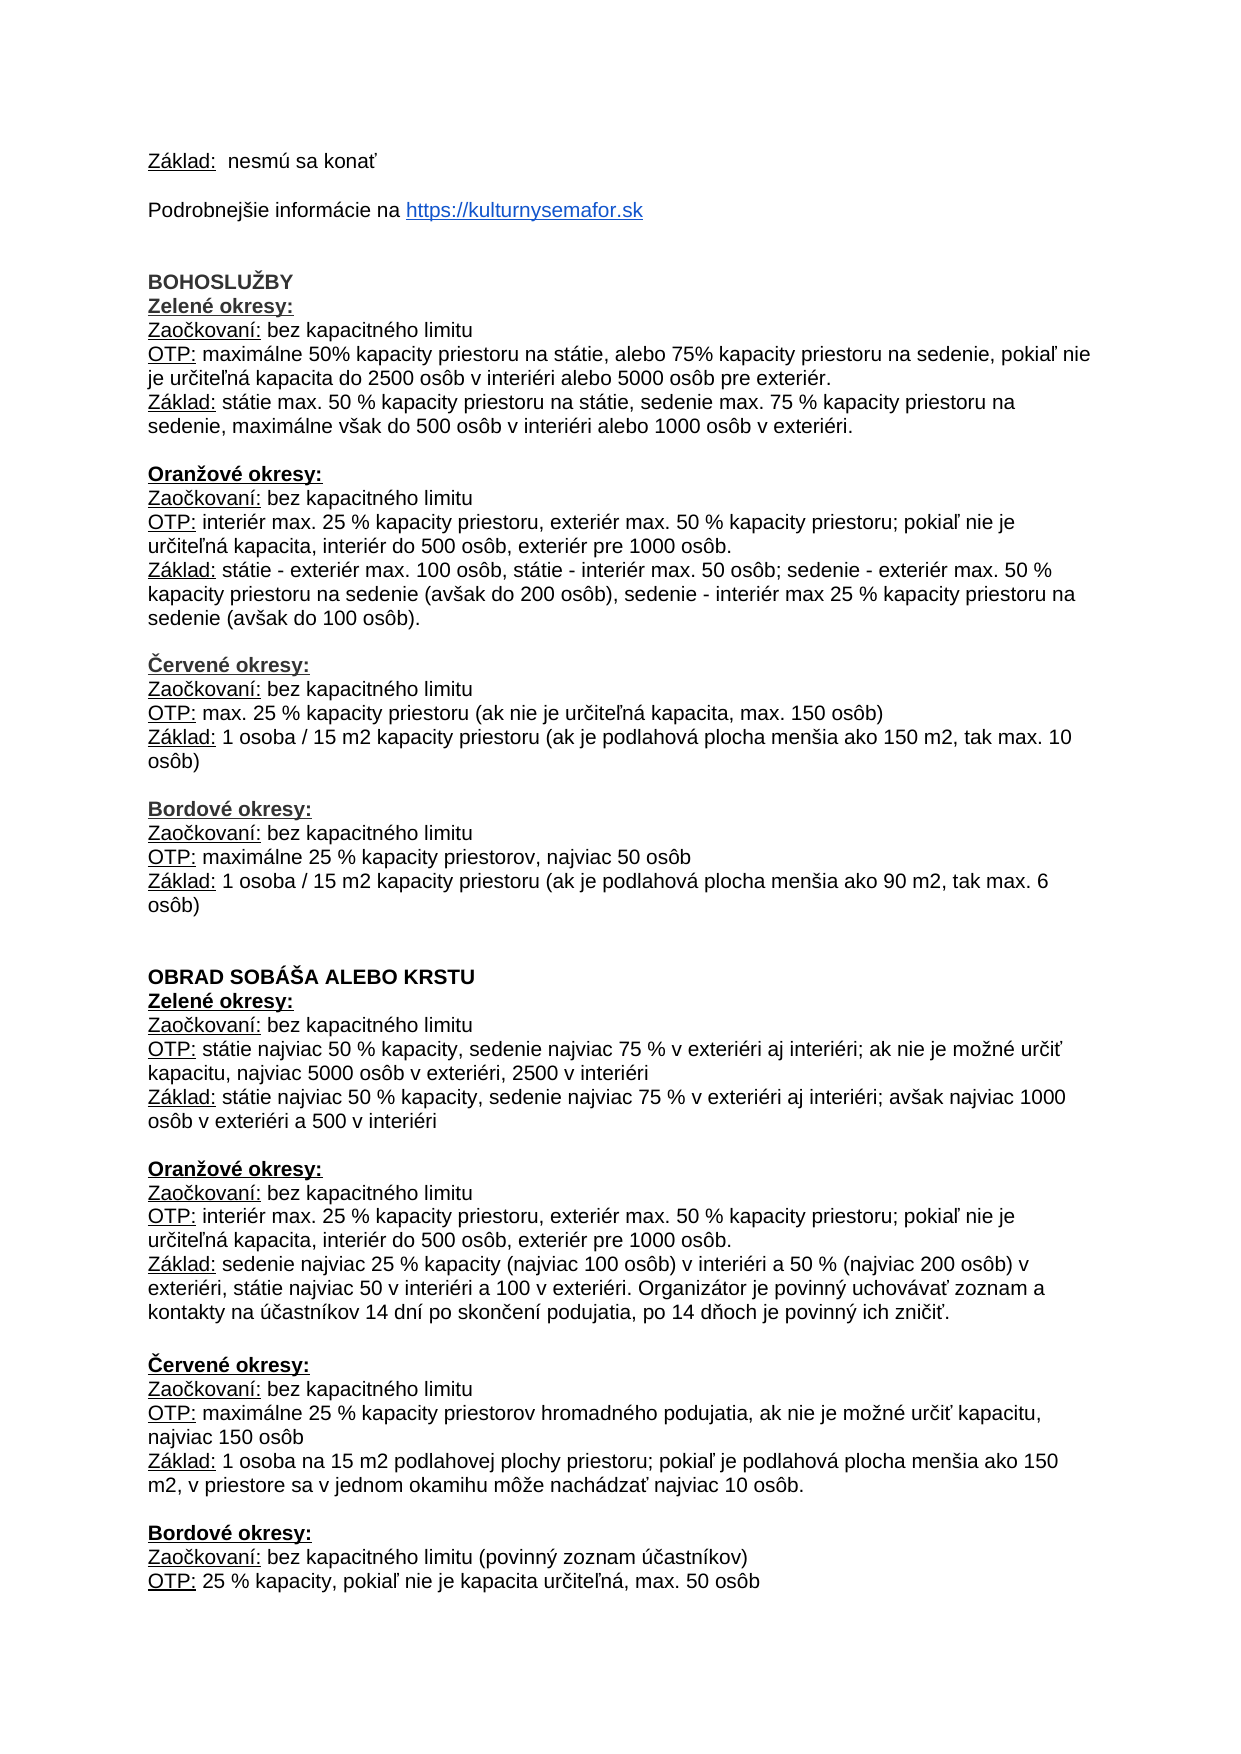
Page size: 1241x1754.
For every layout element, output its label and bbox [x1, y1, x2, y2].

table_cell [146, 148, 1100, 1594]
